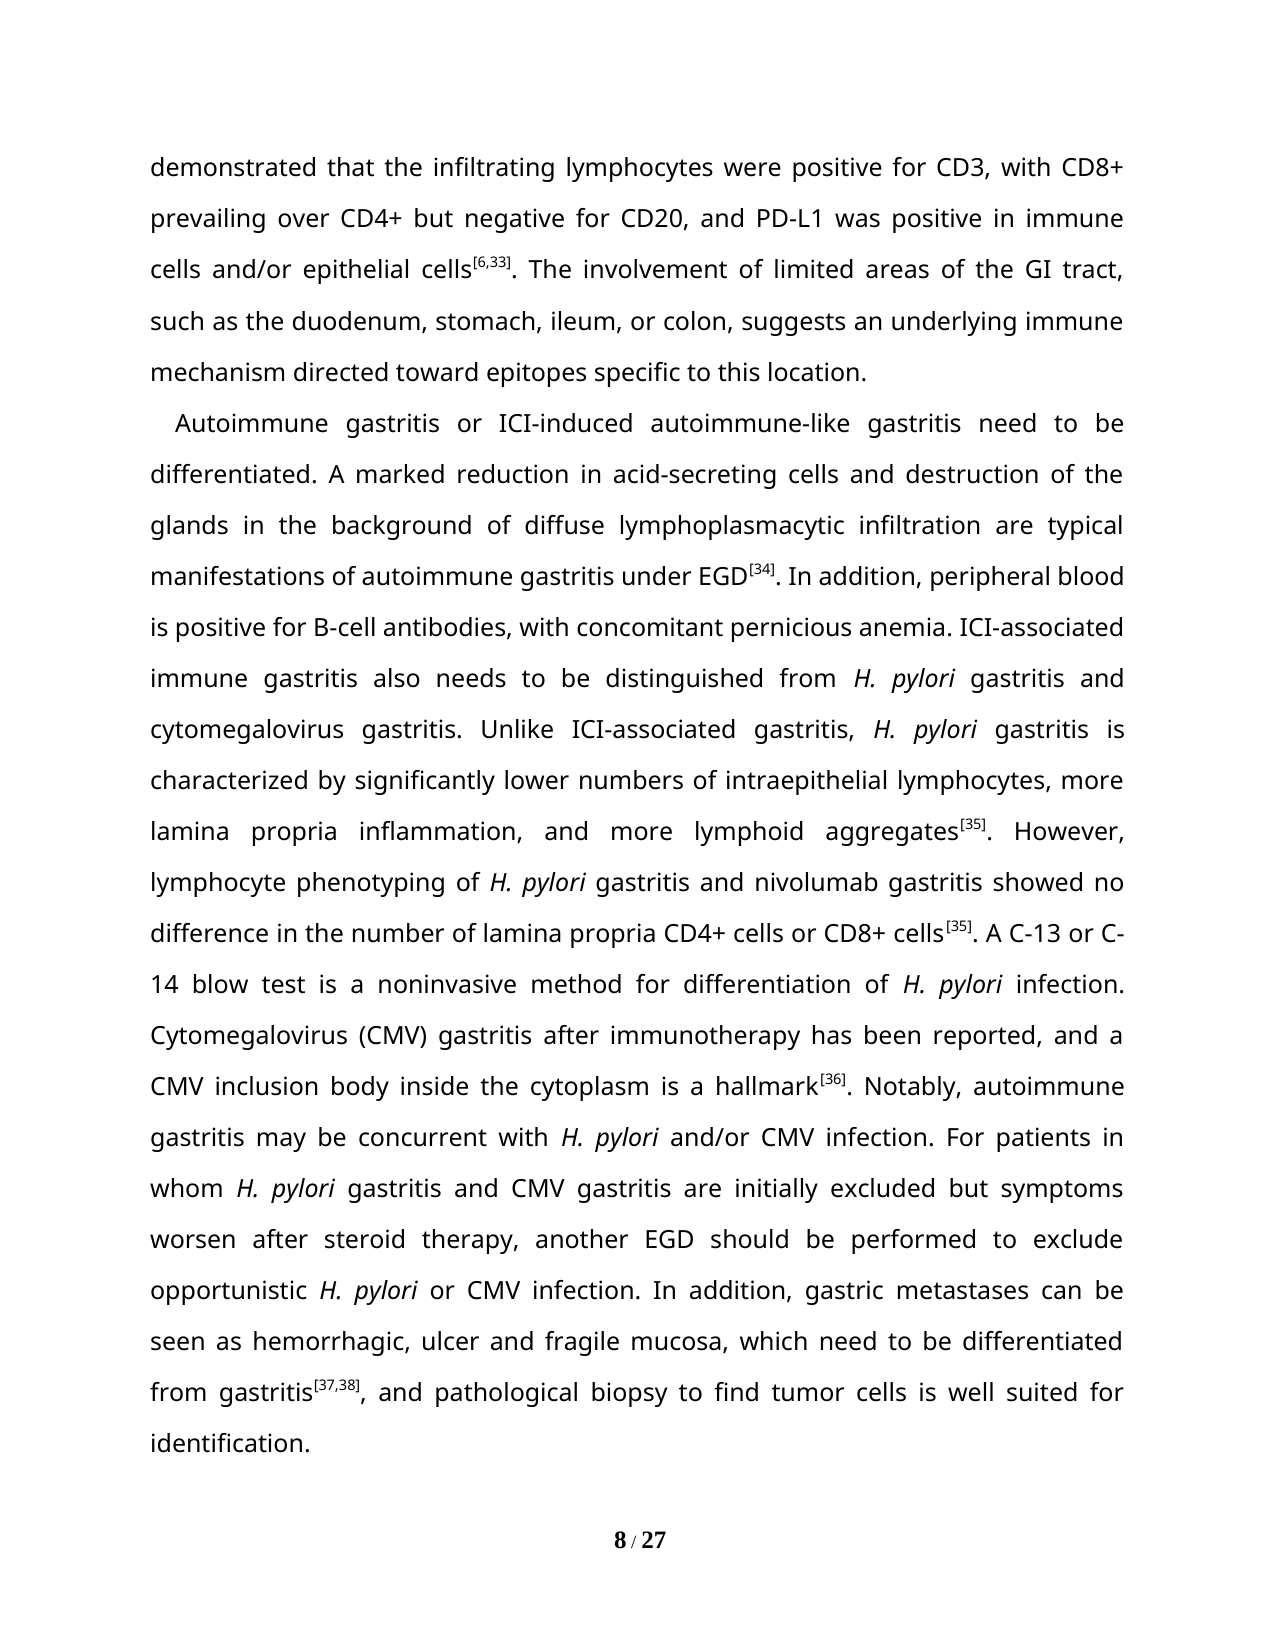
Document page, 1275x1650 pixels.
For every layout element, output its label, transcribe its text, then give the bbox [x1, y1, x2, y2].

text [150, 150, 1125, 388]
text Autoimmune gastritis or ICI-induced autoimmune-like gastritis need to be differentiated. A marked reduction in acid-secreting cells and destruction of the glands in the background of diffuse lymphoplasmacytic infiltration are typical manifestations of autoimmune gastritis under EGD[34]. In addition, peripheral blood is positive for B-cell antibodies, with concomitant pernicious anemia. ICI-associated immune gastritis also needs to be distinguished from H. pylori gastritis and cytomegalovirus gastritis. Unlike ICI-associated gastritis, H. pylori gastritis is characterized by significantly lower numbers of intraepithelial lymphocytes, more lamina propria inflammation, and more lymphoid aggregates[35]. However, lymphocyte phenotyping of H. pylori gastritis and nivolumab gastritis showed no difference in the number of lamina propria CD4+ cells or CD8+ cells[35]. A C-13 or C-14 blow test is a noninvasive method for differentiation of H. pylori infection. Cytomegalovirus (CMV) gastritis after immunotherapy has been reported, and a CMV inclusion body inside the cytoplasm is a hallmark[36]. Notably, autoimmune gastritis may be concurrent with H. pylori and/or CMV infection. For patients in whom H. pylori gastritis and CMV gastritis are initially excluded but symptoms worsen after steroid therapy, another EGD should be performed to exclude opportunistic H. pylori or CMV infection. In addition, gastric metastases can be seen as hemorrhagic, ulcer and fragile mucosa, which need to be differentiated from gastritis[37,38], and pathological biopsy to find tumor cells is well suited for identification. [150, 405, 1125, 1460]
